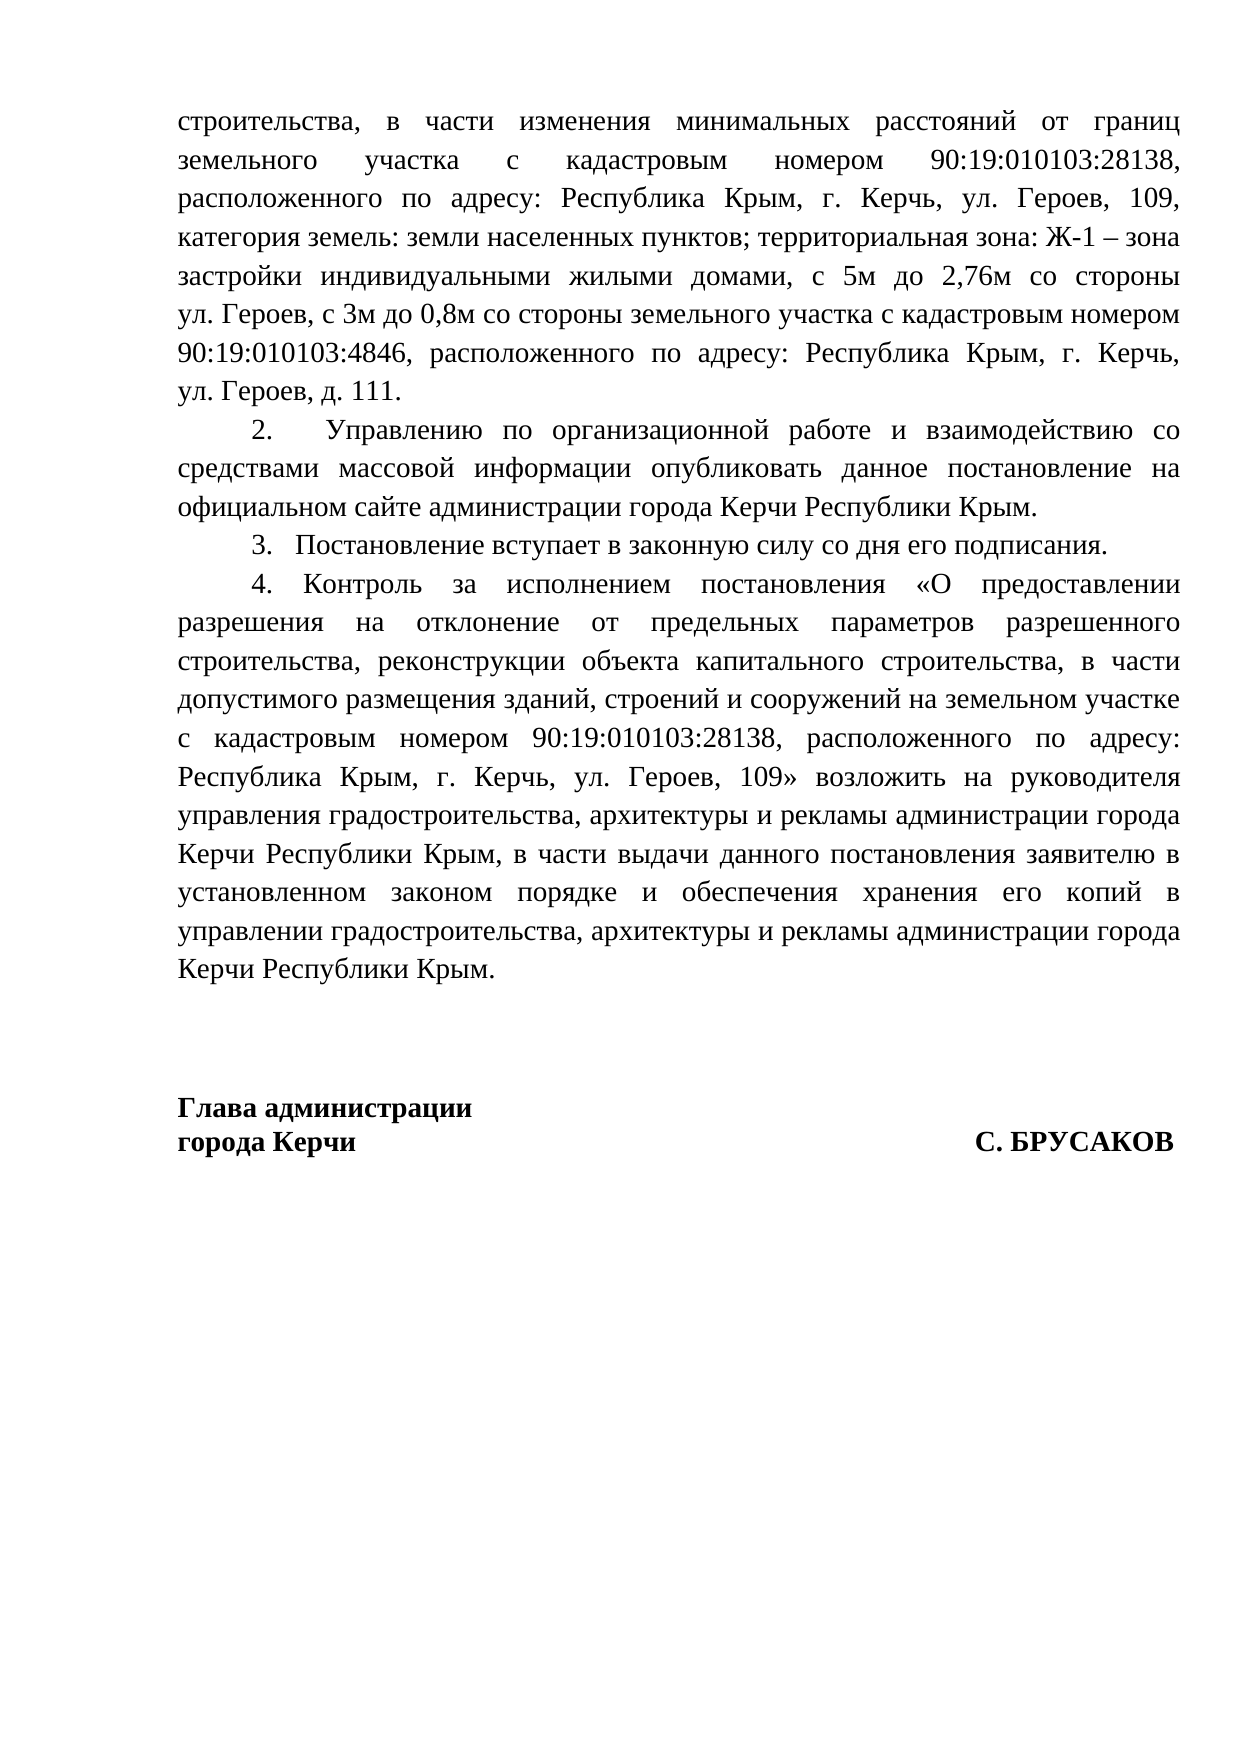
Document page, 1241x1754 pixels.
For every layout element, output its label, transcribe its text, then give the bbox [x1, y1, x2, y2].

text 3. Постановление вступает в законную силу со дня его подписания. [177, 527, 1181, 561]
list Управлению по организационной работе и взаимодействию со средствами массовой информации опубликовать данное постановление на официальном сайте администрации города Керчи Республики Крым. [177, 412, 1181, 522]
text Глава администрации [177, 1091, 1181, 1124]
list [177, 103, 1181, 407]
text 4. Контроль за исполнением постановления «О предоставлении разрешения на отклонение от предельных параметров разрешенного строительства, реконструкции объекта капитального строительства, в части допустимого размещения зданий, строений и сооружений на земельном участке с кадастровым номером 90:19:010103:28138, расположенного по адресу: Республика Крым, г. Керчь, ул. Героев, 109» возложить на руководителя управления градостроительства, архитектуры и рекламы администрации города Керчи Республики Крым, в части выдачи данного постановления заявителю в установленном законом порядке и обеспечения хранения его копий в управлении градостроительства, архитектуры и рекламы администрации города Керчи Республики Крым. [177, 566, 1181, 985]
text города Керчи С. БРУСАКОВ [177, 1124, 1181, 1158]
